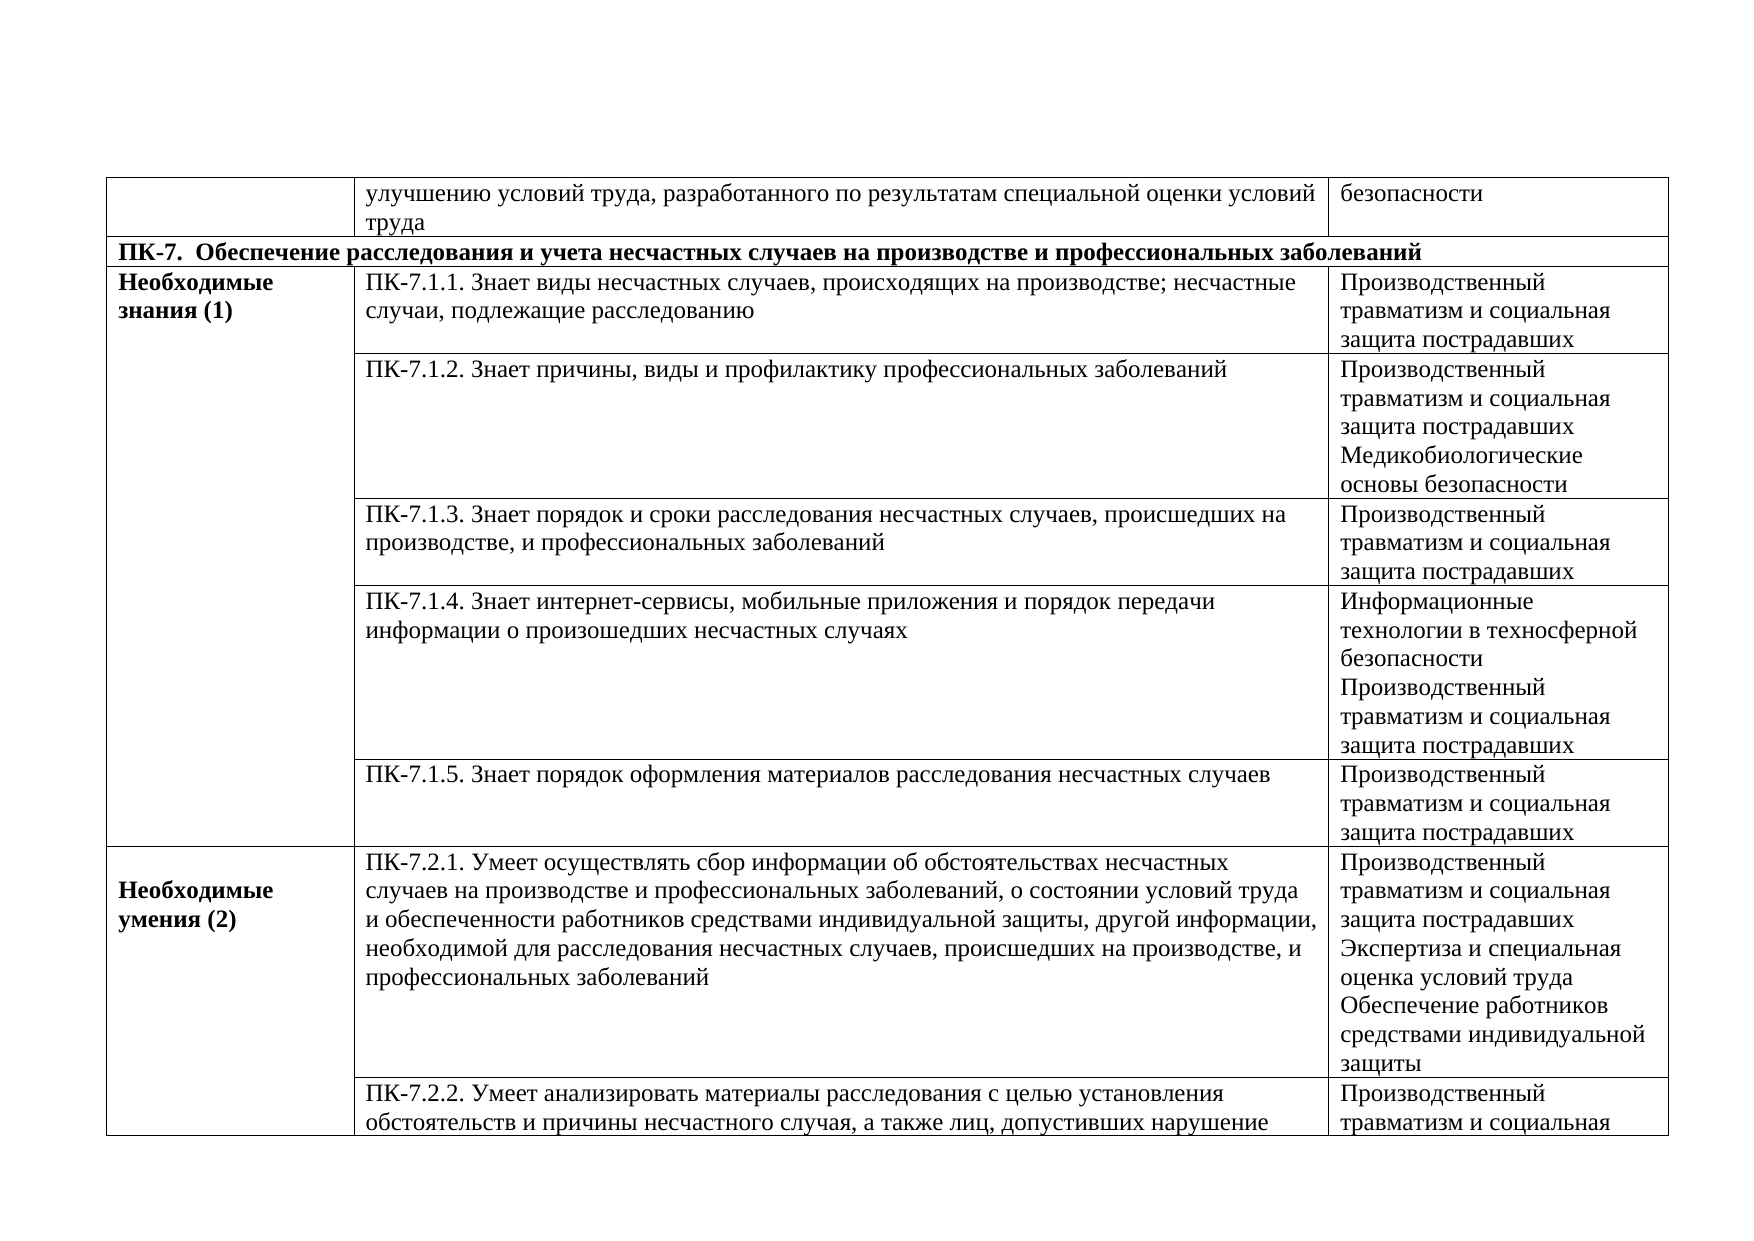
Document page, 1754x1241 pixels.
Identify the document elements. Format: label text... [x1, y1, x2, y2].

table_cell ПК-7.1.1. Знает виды несчастных случаев, происходящих на производстве; несчастные случаи, подлежащие расследованию [355, 267, 1328, 353]
table_cell Необходимые знания (1) [107, 267, 354, 846]
table_cell Производственный травматизм и социальная защита пострадавших [1329, 267, 1668, 353]
table_cell Производственный травматизм и социальная защита пострадавших Медикобиологические основы безопасности [1329, 354, 1668, 498]
table_cell ПК-7.1.3. Знает порядок и сроки расследования несчастных случаев, происшедших на производстве, и профессиональных заболеваний [355, 499, 1328, 585]
table_cell ПК-7.1.2. Знает причины, виды и профилактику профессиональных заболеваний [355, 354, 1328, 498]
table_cell Производственный травматизм и социальная защита пострадавших [1329, 499, 1668, 585]
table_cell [355, 178, 1328, 236]
table_cell Производственный травматизм и социальная защита пострадавших Экспертиза и специальная оценка условий труда Обеспечение работников средствами индивидуальной защиты [1329, 847, 1668, 1077]
table_cell ПК-7.1.4. Знает интернет-сервисы, мобильные приложения и порядок передачи информации о произошедших несчастных случаях [355, 586, 1328, 758]
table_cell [1329, 1078, 1668, 1135]
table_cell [1329, 178, 1668, 236]
table_cell Информационные технологии в техносферной безопасности Производственный травматизм и социальная защита пострадавших [1329, 586, 1668, 758]
table_cell Производственный травматизм и социальная защита пострадавших [1329, 760, 1668, 846]
table_cell ПК-7.1.5. Знает порядок оформления материалов расследования несчастных случаев [355, 760, 1328, 846]
table_cell ПК-7.2.1. Умеет осуществлять сбор информации об обстоятельствах несчастных случаев на производстве и профессиональных заболеваний, о состоянии условий труда и обеспеченности работников средствами индивидуальной защиты, другой информации, необходимой для расследования несчастных случаев, происшедших на производстве, и профессиональных заболеваний [355, 847, 1328, 1077]
table_cell ПК-7. Обеспечение расследования и учета несчастных случаев на производстве и профессиональных заболеваний [107, 237, 1668, 266]
table_cell Необходимые умения (2) [107, 847, 354, 1135]
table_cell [355, 1078, 1328, 1135]
